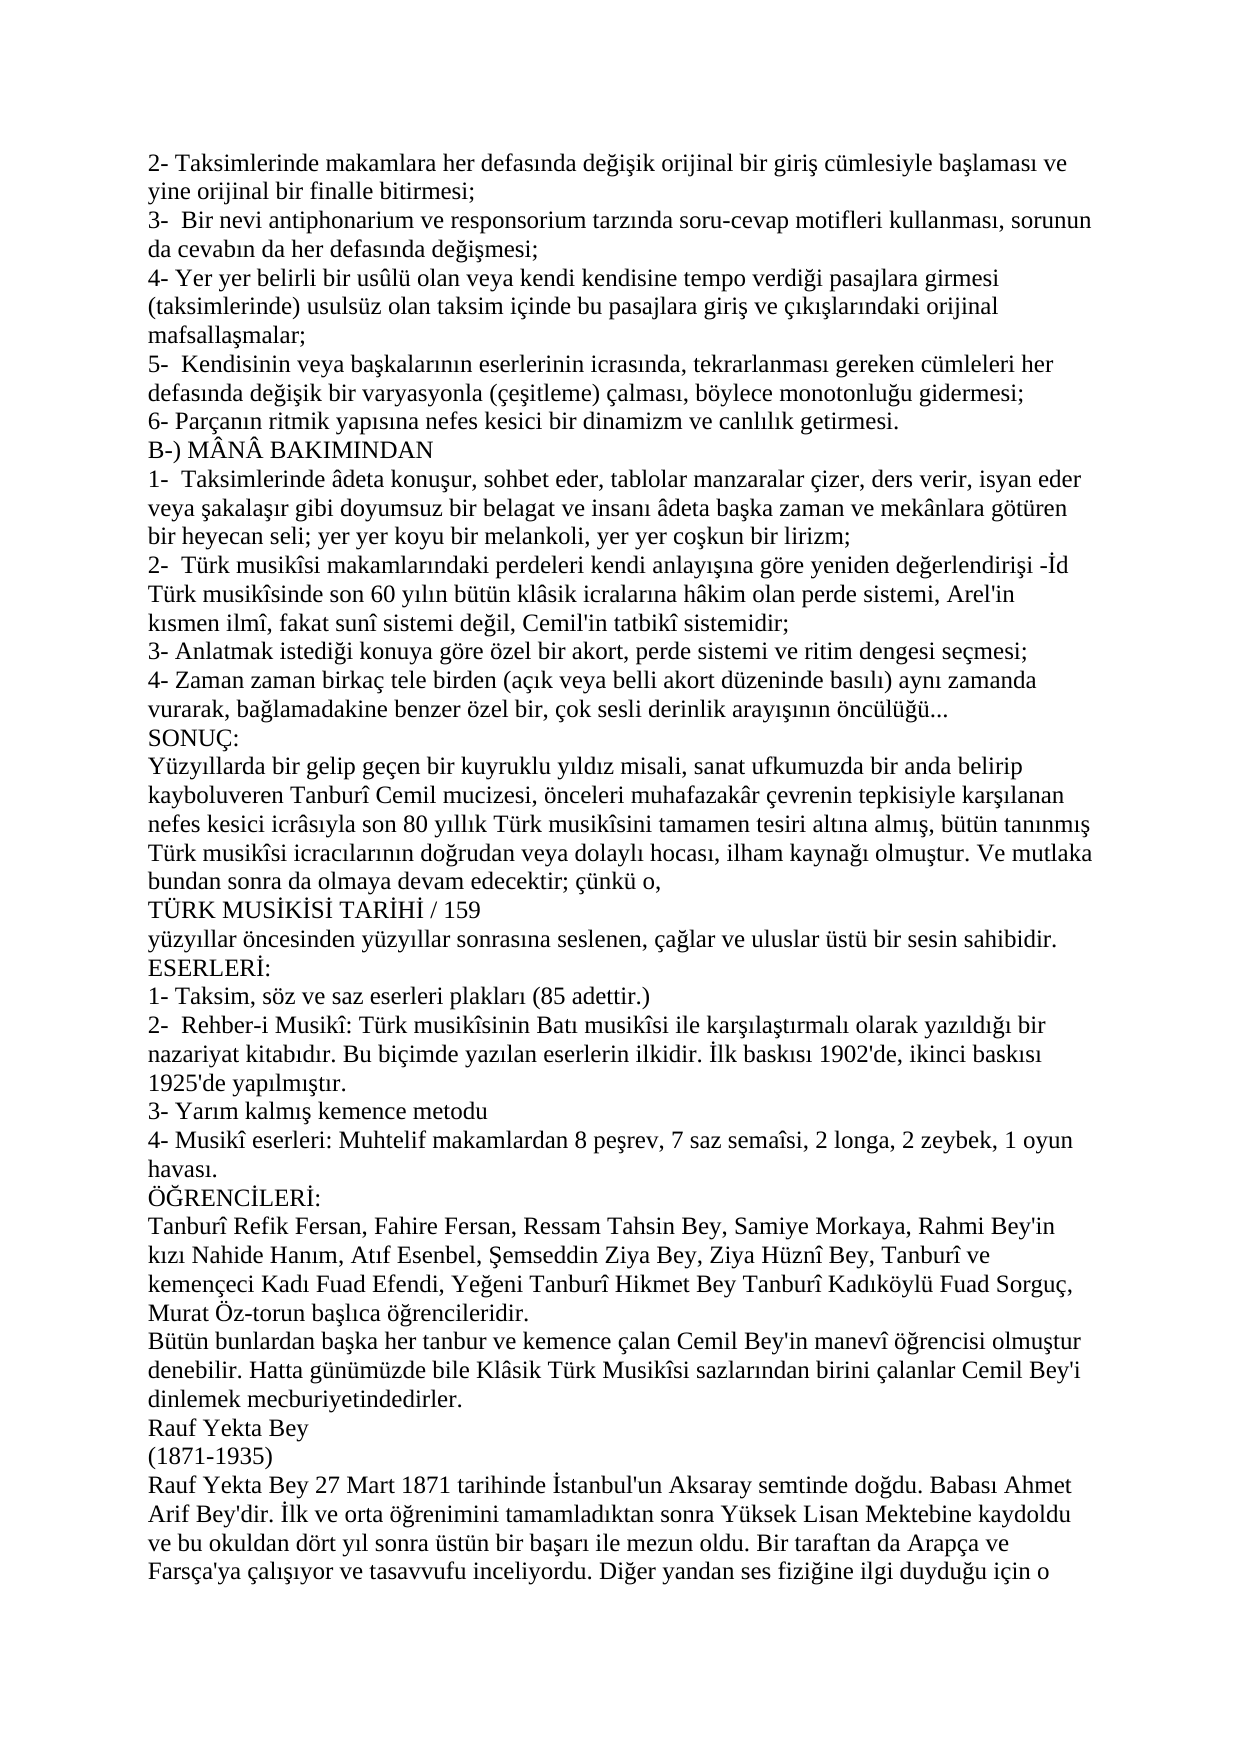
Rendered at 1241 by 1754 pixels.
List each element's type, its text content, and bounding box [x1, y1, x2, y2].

text 2- Taksimlerinde makamlara her defasında değişik orijinal bir giriş cümlesiyle başlaması ve yine orijinal bir finalle bitirmesi; [148, 148, 1093, 205]
text 5- Kendisinin veya başkalarının eserlerinin icrasında, tekrarlanması gereken cümleleri her defasında değişik bir varyasyonla (çeşitleme) çalması, böylece monotonluğu gidermesi; [148, 349, 1093, 406]
text B-) MÂNÂ BAKIMINDAN [148, 435, 1093, 464]
text 6- Parçanın ritmik yapısına nefes kesici bir dinamizm ve canlılık getirmesi. [148, 406, 1093, 435]
text ESERLERİ: [148, 953, 1093, 981]
text 4- Yer yer belirli bir usûlü olan veya kendi kendisine tempo verdiği pasajlara girmesi (taksimlerinde) usulsüz olan taksim içinde bu pasajlara giriş ve çıkışlarındaki orijinal mafsallaşmalar; [148, 263, 1093, 349]
text SONUÇ: [148, 723, 1093, 751]
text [148, 1470, 1093, 1585]
text 3- Anlatmak istediği konuya göre özel bir akort, perde sistemi ve ritim dengesi seçmesi; [148, 636, 1093, 665]
text 3- Yarım kalmış kemence metodu [148, 1096, 1093, 1125]
text Yüzyıllarda bir gelip geçen bir kuyruklu yıldız misali, sanat ufkumuzda bir anda belirip kayboluveren Tanburî Cemil mucizesi, önceleri muhafazakâr çevrenin tepkisiyle karşılanan nefes kesici icrâsıyla son 80 yıllık Türk musikîsini tamamen tesiri altına almış, bütün tanınmış Türk musikîsi icracılarının doğrudan veya dolaylı hocası, ilham kaynağı olmuştur. Ve mutlaka bundan sonra da olmaya devam edecektir; çünkü o, [148, 751, 1093, 895]
text 4- Musikî eserleri: Muhtelif makamlardan 8 peşrev, 7 saz semaîsi, 2 longa, 2 zeybek, 1 oyun havası. [148, 1125, 1093, 1183]
text 2- Rehber-i Musikî: Türk musikîsinin Batı musikîsi ile karşılaştırmalı olarak yazıldığı bir nazariyat kitabıdır. Bu biçimde yazılan eserlerin ilkidir. İlk baskısı 1902'de, ikinci baskısı 1925'de yapılmıştır. [148, 1010, 1093, 1096]
text (1871-1935) [148, 1441, 1093, 1470]
text ÖĞRENCİLERİ: [148, 1183, 1093, 1211]
text Bütün bunlardan başka her tanbur ve kemence çalan Cemil Bey'in manevî öğrencisi olmuştur denebilir. Hatta günümüzde bile Klâsik Türk Musikîsi sazlarından birini çalanlar Cemil Bey'i dinlemek mecburiyetindedirler. [148, 1326, 1093, 1413]
text Tanburî Refik Fersan, Fahire Fersan, Ressam Tahsin Bey, Samiye Morkaya, Rahmi Bey'in kızı Nahide Hanım, Atıf Esenbel, Şemseddin Ziya Bey, Ziya Hüznî Bey, Tanburî ve kemençeci Kadı Fuad Efendi, Yeğeni Tanburî Hikmet Bey Tanburî Kadıköylü Fuad Sorguç, Murat Öz-torun başlıca öğrencileridir. [148, 1211, 1093, 1326]
text 1- Taksimlerinde âdeta konuşur, sohbet eder, tablolar manzaralar çizer, ders verir, isyan eder veya şakalaşır gibi doyumsuz bir belagat ve insanı âdeta başka zaman ve mekânlara götüren bir heyecan seli; yer yer koyu bir melankoli, yer yer coşkun bir lirizm; [148, 464, 1093, 550]
text 4- Zaman zaman birkaç tele birden (açık veya belli akort düzeninde basılı) aynı zamanda vurarak, bağlamadakine benzer özel bir, çok sesli derinlik arayışının öncülüğü... [148, 665, 1093, 723]
text yüzyıllar öncesinden yüzyıllar sonrasına seslenen, çağlar ve uluslar üstü bir sesin sahibidir. [148, 924, 1093, 953]
text 3- Bir nevi antiphonarium ve responsorium tarzında soru-cevap motifleri kullanması, sorunun da cevabın da her defasında değişmesi; [148, 205, 1093, 263]
text 2- Türk musikîsi makamlarındaki perdeleri kendi anlayışına göre yeniden değerlendirişi -İd Türk musikîsinde son 60 yılın bütün klâsik icralarına hâkim olan perde sistemi, Arel'in kısmen ilmî, fakat sunî sistemi değil, Cemil'in tatbikî sistemidir; [148, 550, 1093, 636]
text Rauf Yekta Bey [148, 1413, 1093, 1441]
text 1- Taksim, söz ve saz eserleri plakları (85 adettir.) [148, 981, 1093, 1010]
text TÜRK MUSİKİSİ TARİHİ / 159 [148, 895, 1093, 924]
